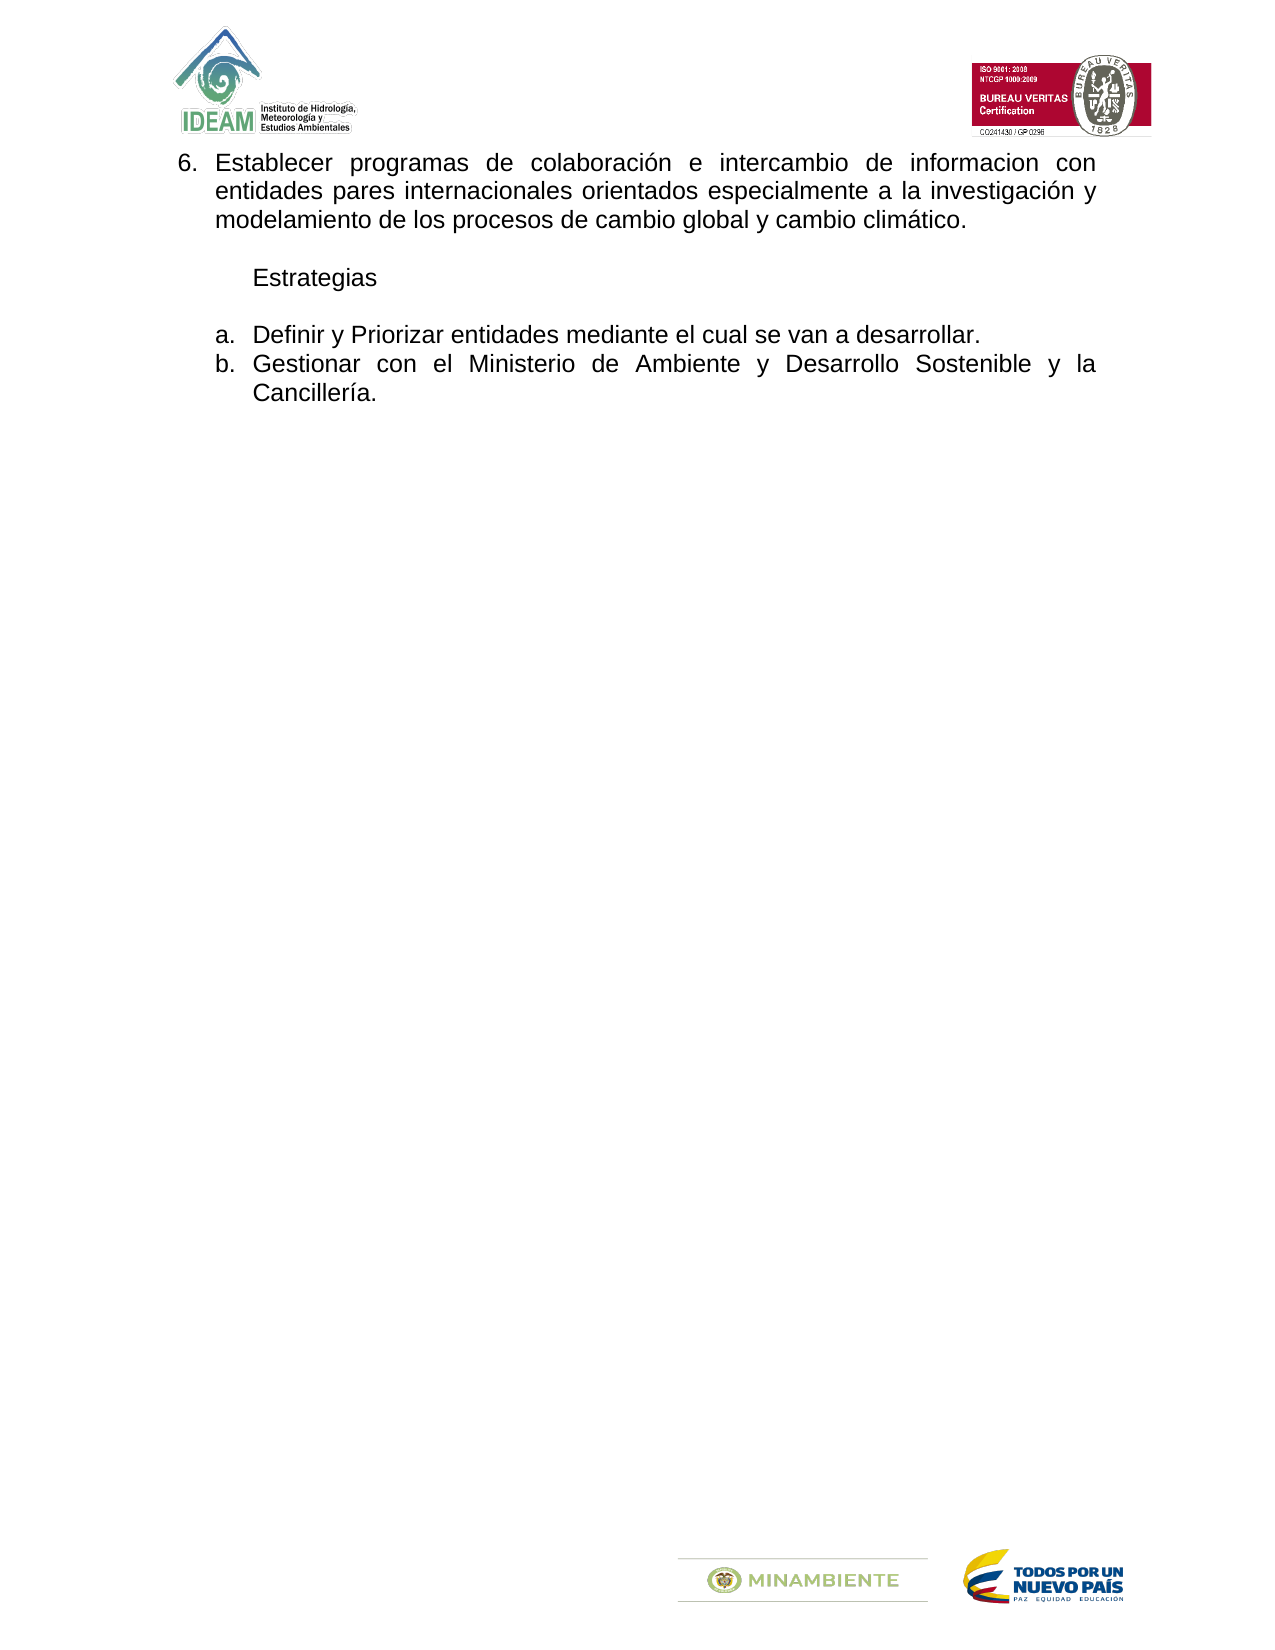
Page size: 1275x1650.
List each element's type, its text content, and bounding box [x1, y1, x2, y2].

picture [642, 1506, 1152, 1639]
list Estrategias [252, 263, 1098, 291]
picture [961, 19, 1165, 150]
list Establecer programas de colaboración e intercambio de informacion con entidades pares internacionales orientados especialmente a la investigación y modelamiento de los procesos de cambio global y cambio climático. [177, 148, 1098, 234]
list Definir y Priorizar entidades mediante el cual se van a desarrollar. [215, 320, 1098, 349]
list Gestionar con el Ministerio de Ambiente y Desarrollo Sostenible y la Cancillería. [215, 349, 1098, 406]
picture [140, 9, 358, 160]
